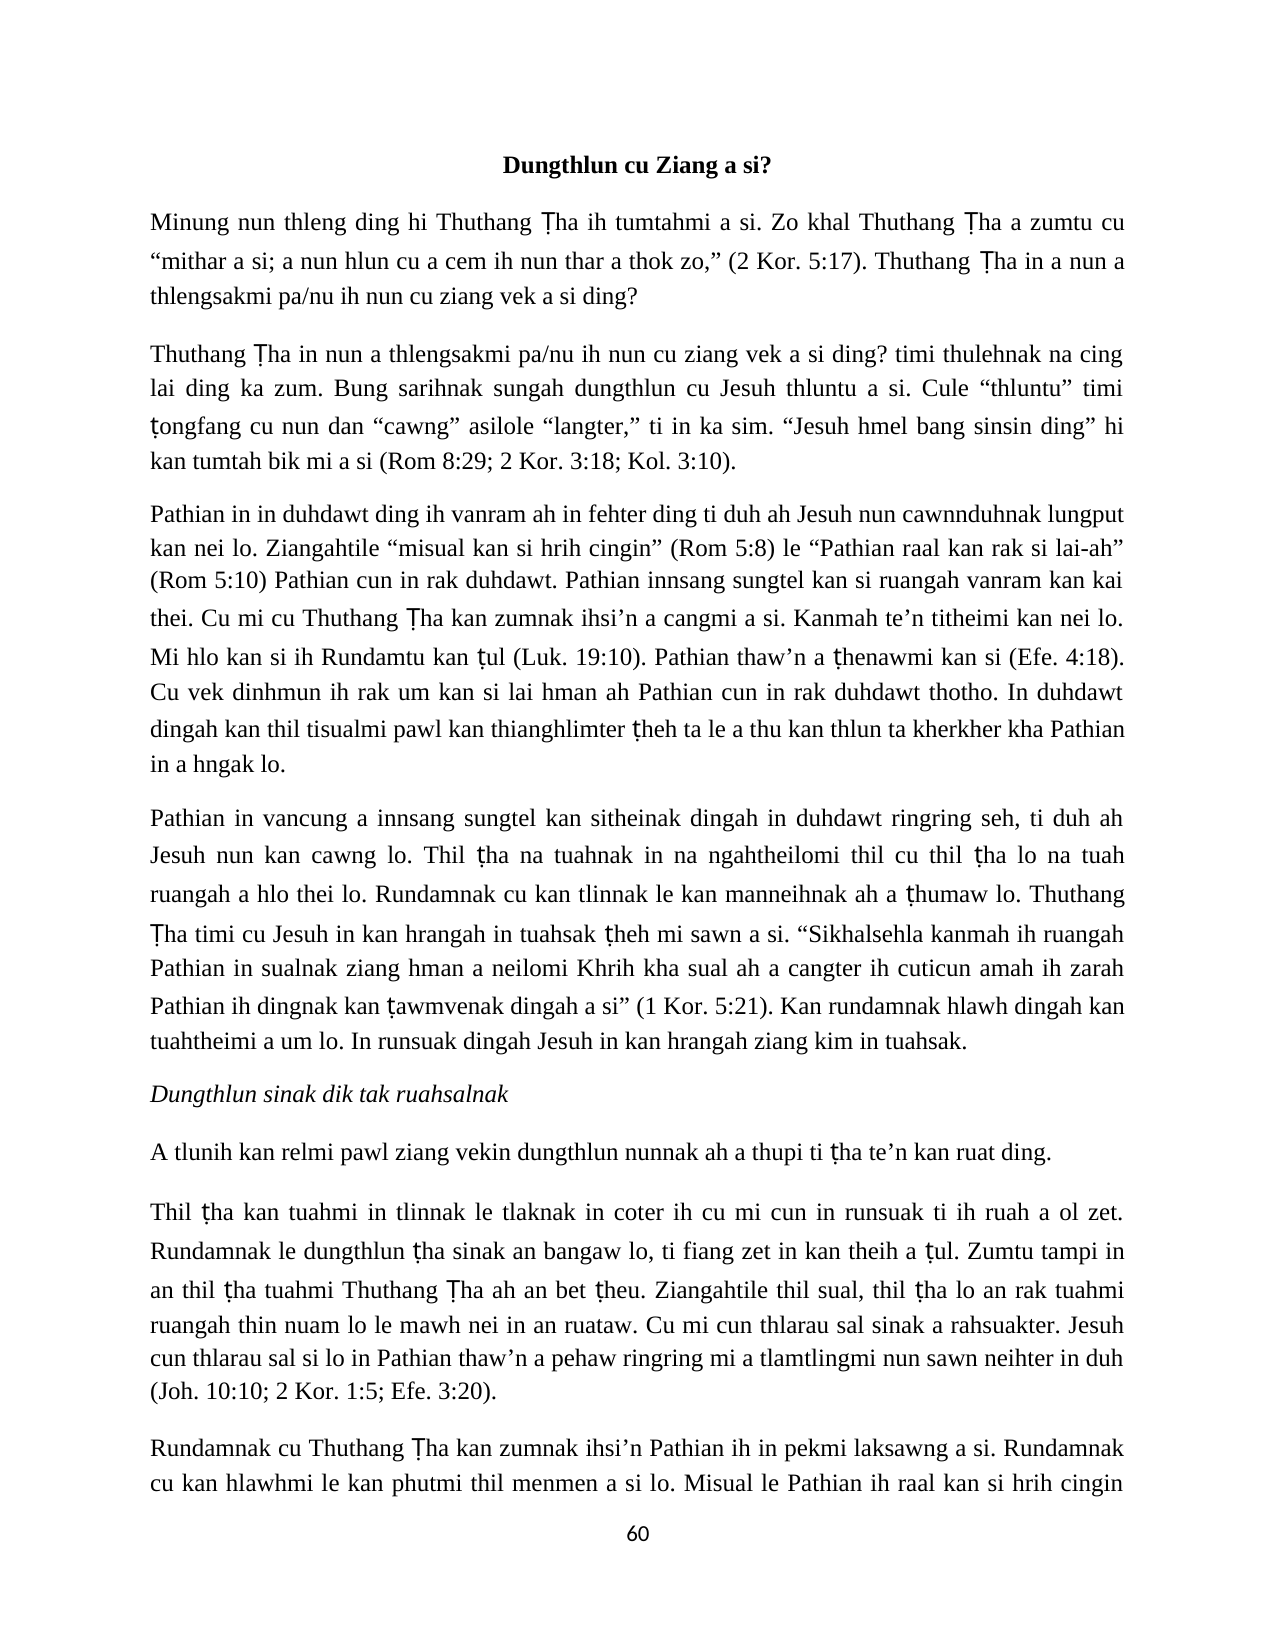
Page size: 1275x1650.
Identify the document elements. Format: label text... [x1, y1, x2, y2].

text Dungthlun cu Ziang a si? [150, 150, 1125, 179]
text Thuthang Ṭha in nun a thlengsakmi pa/nu ih nun cu ziang vek a si ding? timi thulehnak na cing lai ding ka zum. Bung sarihnak sungah dungthlun cu Jesuh thluntu a si. Cule “thluntu” timi ṭongfang cu nun dan “cawng” asilole “langter,” ti in ka sim. “Jesuh hmel bang sinsin ding” hi kan tumtah bik mi a si (Rom 8:29; 2 Kor. 3:18; Kol. 3:10). [150, 335, 1125, 474]
text A tlunih kan relmi pawl ziang vekin dungthlun nunnak ah a thupi ti ṭha te’n kan ruat ding. [150, 1133, 1125, 1167]
text Thil ṭha kan tuahmi in tlinnak le tlaknak in coter ih cu mi cun in runsuak ti ih ruah a ol zet. Rundamnak le dungthlun ṭha sinak an bangaw lo, ti fiang zet in kan theih a ṭul. Zumtu tampi in an thil ṭha tuahmi Thuthang Ṭha ah an bet ṭheu. Ziangahtile thil sual, thil ṭha lo an rak tuahmi ruangah thin nuam lo le mawh nei in an ruataw. Cu mi cun thlarau sal sinak a rahsuakter. Jesuh cun thlarau sal si lo in Pathian thaw’n a pehaw ringring mi a tlamtlingmi nun sawn neihter in duh (Joh. 10:10; 2 Kor. 1:5; Efe. 3:20). [150, 1193, 1125, 1405]
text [150, 1430, 1125, 1497]
text Dungthlun sinak dik tak ruahsalnak [150, 1079, 1125, 1108]
text Pathian in in duhdawt ding ih vanram ah in fehter ding ti duh ah Jesuh nun cawnnduhnak lungput kan nei lo. Ziangahtile “misual kan si hrih cingin” (Rom 5:8) le “Pathian raal kan rak si lai-ah” (Rom 5:10) Pathian cun in rak duhdawt. Pathian innsang sungtel kan si ruangah vanram kan kai thei. Cu mi cu Thuthang Ṭha kan zumnak ihsi’n a cangmi a si. Kanmah te’n titheimi kan nei lo. Mi hlo kan si ih Rundamtu kan ṭul (Luk. 19:10). Pathian thaw’n a ṭhenawmi kan si (Efe. 4:18). Cu vek dinhmun ih rak um kan si lai hman ah Pathian cun in rak duhdawt thotho. In duhdawt dingah kan thil tisualmi pawl kan thianghlimter ṭheh ta le a thu kan thlun ta kherkher kha Pathian in a hngak lo. [150, 499, 1125, 778]
text Minung nun thleng ding hi Thuthang Ṭha ih tumtahmi a si. Zo khal Thuthang Ṭha a zumtu cu “mithar a si; a nun hlun cu a cem ih nun thar a thok zo,” (2 Kor. 5:17). Thuthang Ṭha in a nun a thlengsakmi pa/nu ih nun cu ziang vek a si ding? [150, 204, 1125, 310]
text Pathian in vancung a innsang sungtel kan sitheinak dingah in duhdawt ringring seh, ti duh ah Jesuh nun kan cawng lo. Thil ṭha na tuahnak in na ngahtheilomi thil cu thil ṭha lo na tuah ruangah a hlo thei lo. Rundamnak cu kan tlinnak le kan manneihnak ah a ṭhumaw lo. Thuthang Ṭha timi cu Jesuh in kan hrangah in tuahsak ṭheh mi sawn a si. “Sikhalsehla kanmah ih ruangah Pathian in sualnak ziang hman a neilomi Khrih kha sual ah a cangter ih cuticun amah ih zarah Pathian ih dingnak kan ṭawmvenak dingah a si” (1 Kor. 5:21). Kan rundamnak hlawh dingah kan tuahtheimi a um lo. In runsuak dingah Jesuh in kan hrangah ziang kim in tuahsak. [150, 803, 1125, 1054]
